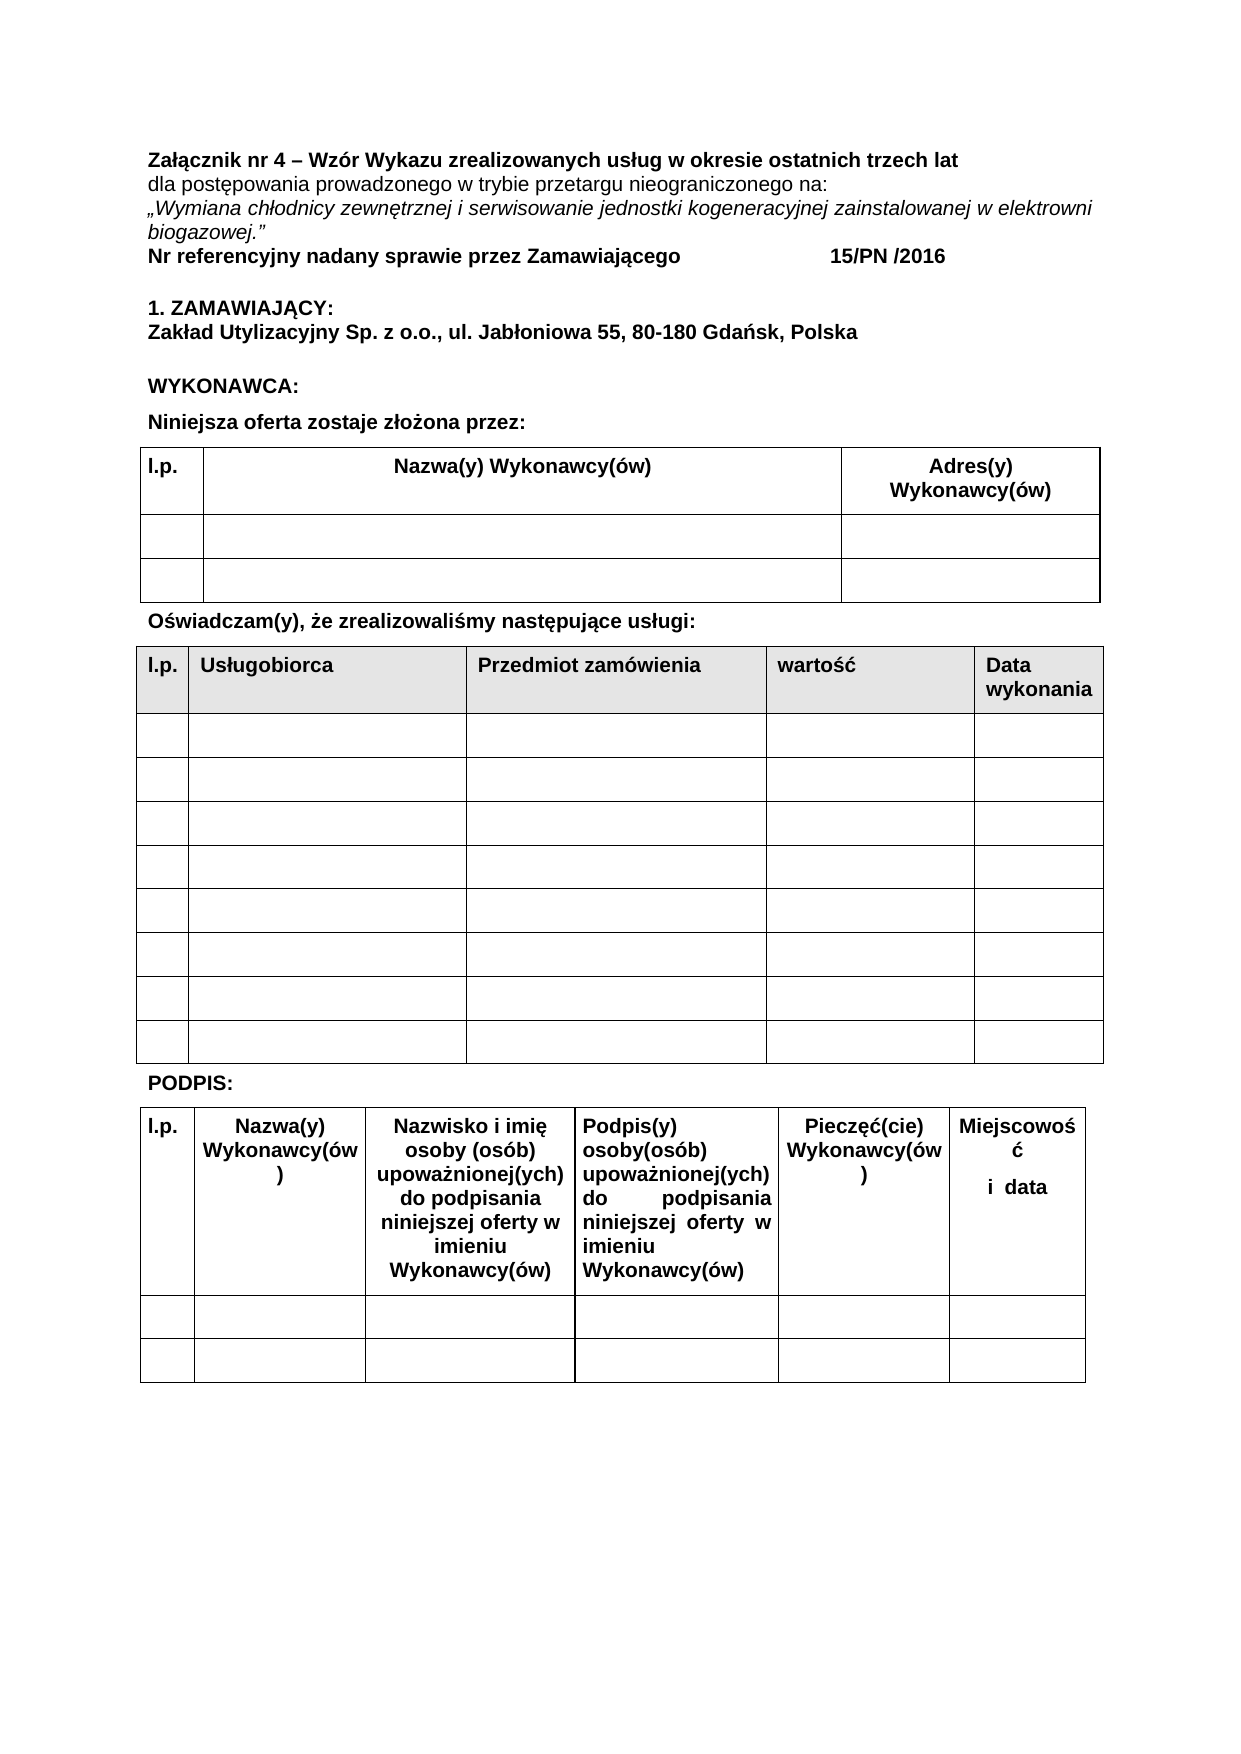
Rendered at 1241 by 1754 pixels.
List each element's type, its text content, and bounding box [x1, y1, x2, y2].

table_header wartość [767, 647, 974, 713]
table_cell [767, 714, 974, 757]
table_cell [576, 1339, 778, 1382]
table_header Pieczęć(cie) Wykonawcy(ów) [779, 1108, 949, 1294]
table_cell [141, 515, 203, 558]
table_cell [576, 1296, 778, 1338]
list Niniejsza oferta zostaje złożona przez: [148, 410, 1093, 434]
table_header l.p. [137, 647, 188, 713]
table_header l.p. [141, 448, 203, 514]
table_cell [767, 1021, 974, 1063]
table_cell [366, 1296, 574, 1338]
table_cell [189, 846, 466, 888]
table_cell [189, 977, 466, 1019]
table_cell [767, 802, 974, 844]
table_cell [975, 889, 1103, 932]
table_cell [950, 1339, 1085, 1382]
text PODPIS: [148, 1071, 1093, 1094]
table_cell [137, 802, 188, 844]
table_header Podpis(y) osoby(osób) upoważnionej(ych) do podpisania niniejszej oferty w imieniu Wykonawcy(ów) [576, 1108, 778, 1294]
table_cell [975, 846, 1103, 888]
table_cell [975, 1021, 1103, 1063]
table_cell [467, 1021, 766, 1063]
table_cell [975, 802, 1103, 844]
table_cell [842, 559, 1099, 602]
table_cell [189, 758, 466, 801]
table_cell [779, 1296, 949, 1338]
table_cell [204, 559, 841, 602]
table_cell [141, 1296, 194, 1338]
table_cell [137, 1021, 188, 1063]
table_cell [189, 1021, 466, 1063]
table_cell [137, 977, 188, 1019]
table_cell [195, 1296, 365, 1338]
table_cell [975, 933, 1103, 976]
table_header Przedmiot zamówienia [467, 647, 766, 713]
text dla postępowania prowadzonego w trybie przetargu nieograniczonego na: [148, 172, 1093, 196]
table_cell [767, 889, 974, 932]
text „Wymiana chłodnicy zewnętrznej i serwisowanie jednostki kogeneracyjnej zainstalowanej w elektrowni biogazowej.” [148, 196, 1093, 243]
table_cell [975, 977, 1103, 1019]
table_cell [467, 846, 766, 888]
table_cell [195, 1339, 365, 1382]
table_cell [137, 933, 188, 976]
table_header Data wykonania [975, 647, 1103, 713]
table_cell [975, 758, 1103, 801]
table_header Miejscowość i data [950, 1108, 1085, 1294]
table_cell [467, 714, 766, 757]
table_cell [767, 846, 974, 888]
table_header Nazwisko i imię osoby (osób) upoważnionej(ych) do podpisania niniejszej oferty w imieniu Wykonawcy(ów) [366, 1108, 574, 1294]
table_cell [767, 758, 974, 801]
table_cell [779, 1339, 949, 1382]
table_cell [767, 933, 974, 976]
table_cell [366, 1339, 574, 1382]
table_header Nazwa(y) Wykonawcy(ów) [204, 448, 841, 514]
table_header Usługobiorca [189, 647, 466, 713]
text Zakład Utylizacyjny Sp. z o.o., ul. Jabłoniowa 55, 80-180 Gdańsk, Polska [148, 319, 1093, 343]
text WYKONAWCA: [148, 374, 1093, 398]
table_cell [975, 714, 1103, 757]
table_header 15/PN /2016 [823, 244, 1085, 272]
table_cell [467, 977, 766, 1019]
table_cell [141, 559, 203, 602]
table_cell [467, 802, 766, 844]
subtitle Załącznik nr 4 – Wzór Wykazu zrealizowanych usług w okresie ostatnich trzech lat [148, 148, 1093, 172]
table_cell [137, 846, 188, 888]
table_cell [189, 714, 466, 757]
table_cell [467, 758, 766, 801]
text 1. ZAMAWIAJĄCY: [148, 296, 1093, 319]
table_cell [842, 515, 1099, 558]
table_header l.p. [141, 1108, 194, 1294]
table_header Adres(y) Wykonawcy(ów) [842, 448, 1099, 514]
table_cell [204, 515, 841, 558]
table_cell [467, 933, 766, 976]
table_cell [137, 889, 188, 932]
text Oświadczam(y), że zrealizowaliśmy następujące usługi: [148, 609, 1093, 633]
table_cell [767, 977, 974, 1019]
table_cell [137, 714, 188, 757]
table_cell [467, 889, 766, 932]
table_header Nazwa(y) Wykonawcy(ów) [195, 1108, 365, 1294]
table_cell [189, 889, 466, 932]
table_cell [141, 1339, 194, 1382]
table_cell [189, 933, 466, 976]
table_cell [137, 758, 188, 801]
table_cell [950, 1296, 1085, 1338]
table_cell [189, 802, 466, 844]
table_header Nr referencyjny nadany sprawie przez Zamawiającego [140, 244, 823, 272]
